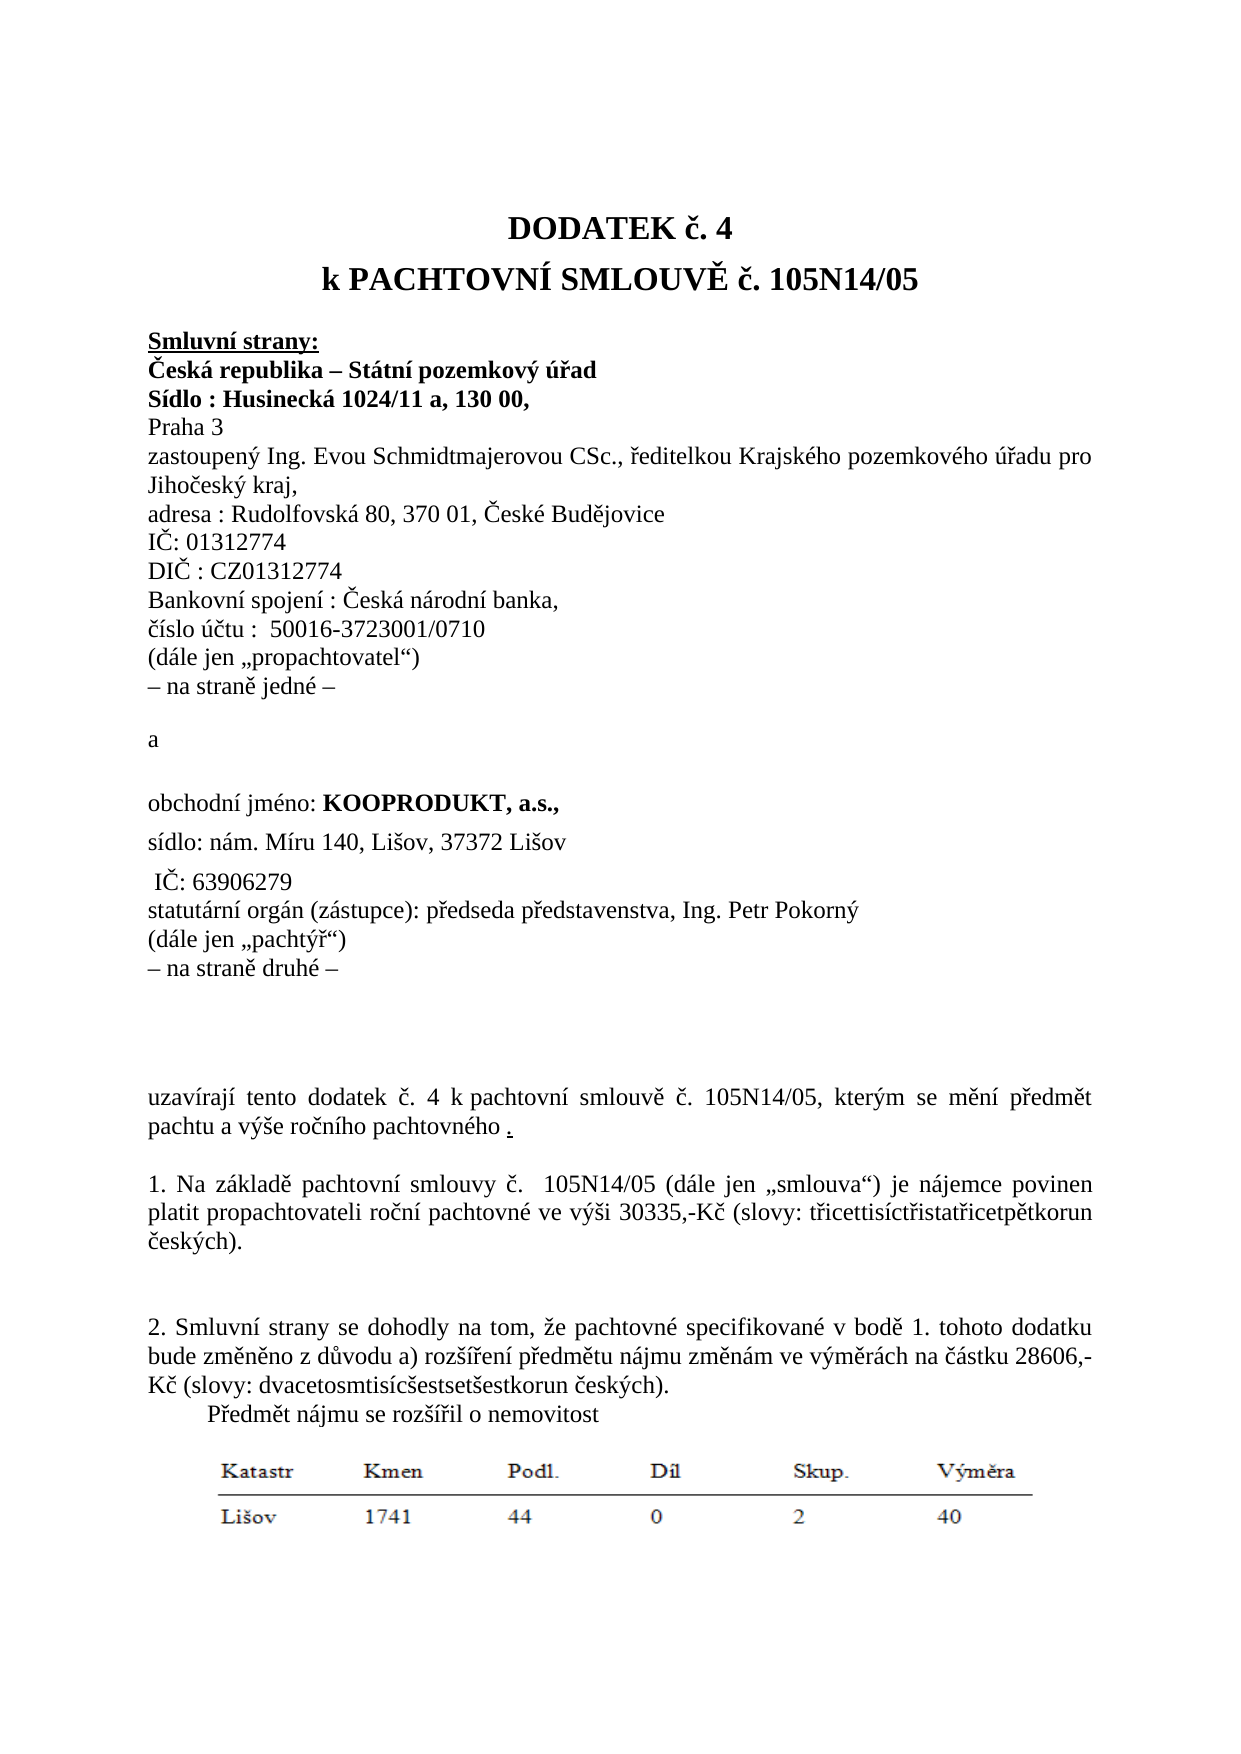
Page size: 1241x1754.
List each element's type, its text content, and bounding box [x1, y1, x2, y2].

text – na straně druhé – [148, 953, 1093, 982]
text – na straně jedné – [148, 671, 1093, 700]
text k Pachtovní smlouvě č. 105N14/05 [148, 259, 1093, 297]
text Praha 3 [148, 412, 1093, 441]
text statutární orgán (zástupce): předseda představenstva, Ing. Petr Pokorný [148, 896, 1093, 924]
text 1. Na základě pachtovní smlouvy č. 105N14/05 (dále jen „smlouva“) je nájemce povinen platit propachtovateli roční pachtovné ve výši 30335,-Kč (slovy: třicettisíctřistatřicetpětkorun českých). [148, 1169, 1093, 1255]
text Předmět nájmu se rozšířil o nemovitost [148, 1399, 1093, 1427]
text číslo účtu : 50016-3723001/0710 [148, 614, 1093, 642]
text (dále jen „propachtovatel“) [148, 642, 1093, 671]
text uzavírají tento dodatek č. 4 k pachtovní smlouvě č. 105N14/05, kterým se mění předmět pachtu a výše ročního pachtovného . [148, 1082, 1093, 1140]
text zastoupený Ing. Evou Schmidtmajerovou CSc., ředitelkou Krajského pozemkového úřadu pro Jihočeský kraj, [148, 441, 1093, 499]
text (dále jen „pachtýř“) [148, 924, 1093, 953]
text IČ: 01312774 [148, 527, 1093, 556]
text IČ: 63906279 [148, 867, 1093, 896]
text 2. Smluvní strany se dohodly na tom, že pachtovné specifikované v bodě 1. tohoto dodatku bude změněno z důvodu a) rozšíření předmětu nájmu změnám ve výměrách na částku 28606,- Kč (slovy: dvacetosmtisícšestsetšestkorun českých). [148, 1312, 1093, 1399]
text Bankovní spojení : Česká národní banka, [148, 585, 1093, 614]
text Smluvní strany: [148, 326, 1093, 355]
text obchodní jméno: KOOPRODUKT, a.s., [148, 788, 1093, 816]
text Sídlo : Husinecká 1024/11 a, 130 00, [148, 384, 1093, 412]
text adresa : Rudolfovská 80, 370 01, České Budějovice [148, 499, 1093, 527]
text Česká republika – Státní pozemkový úřad [148, 355, 1093, 384]
text DODATEK č. 4 [148, 208, 1093, 247]
text DIČ : CZ01312774 [148, 556, 1093, 585]
text a [148, 724, 1093, 753]
text sídlo: nám. Míru 140, Lišov, 37372 Lišov [148, 827, 1093, 856]
picture [147, 1427, 1033, 1537]
